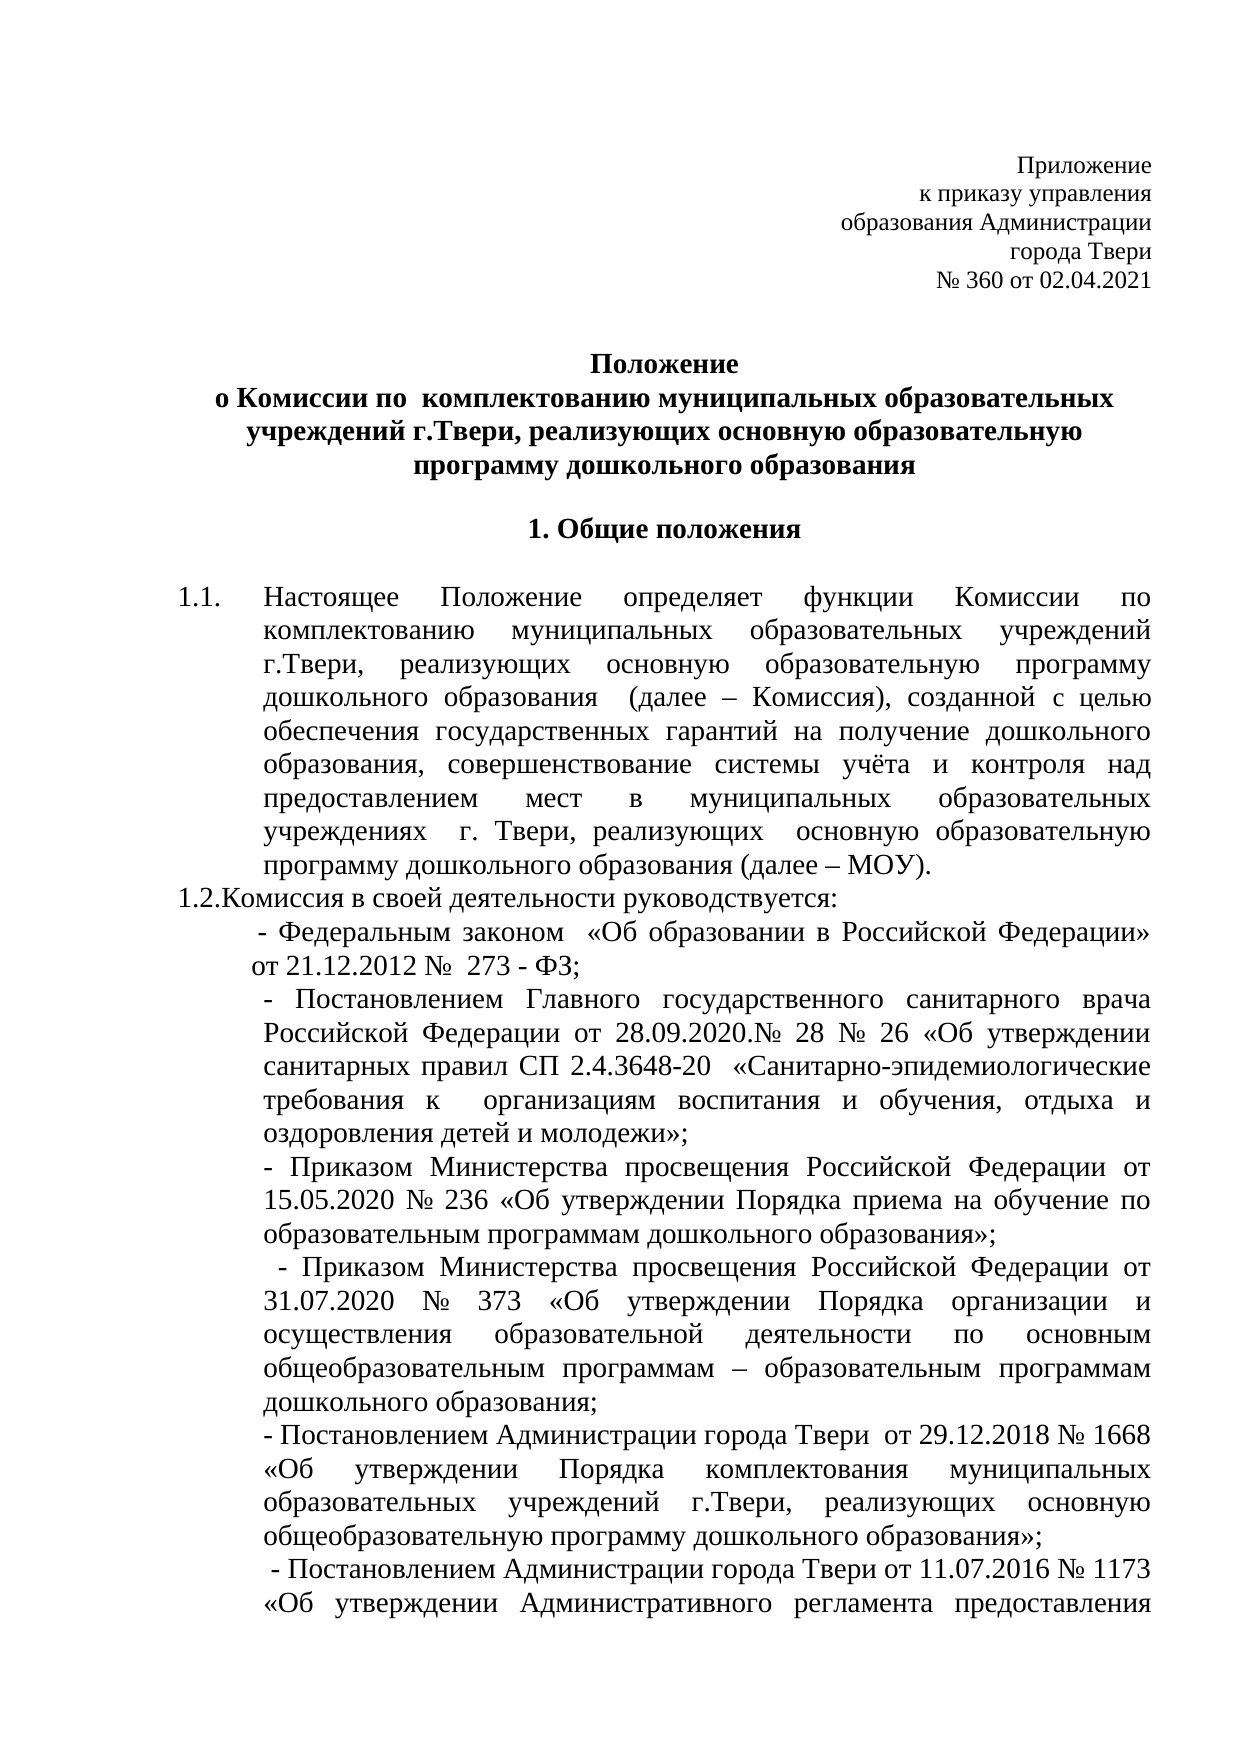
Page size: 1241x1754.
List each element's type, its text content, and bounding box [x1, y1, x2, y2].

text 1. Общие положения [177, 512, 1152, 545]
list Настоящее Положение определяет функции Комиссии по комплектованию муниципальных образовательных учреждений г.Твери, реализующих основную образовательную программу дошкольного образования (далее – Комиссия), созданной с целью обеспечения государственных гарантий на получение дошкольного образования, совершенствование системы учёта и контроля над предоставлением мест в муниципальных образовательных учреждениях г. Твери, реализующих основную образовательную программу дошкольного образования (далее – МОУ). [177, 579, 1152, 881]
text о Комиссии по комплектованию муниципальных образовательных учреждений г.Твери, реализующих основную образовательную программу дошкольного образования [177, 380, 1152, 480]
text № 360 от 02.04.2021 [177, 265, 1152, 293]
text - Приказом Министерства просвещения Российской Федерации от 15.05.2020 № 236 «Об утверждении Порядка приема на обучение по образовательным программам дошкольного образования»; [263, 1149, 1152, 1249]
text - Постановлением Главного государственного санитарного врача Российской Федерации от 28.09.2020.№ 28 № 26 «Об утверждении санитарных правил СП 2.4.3648-20 «Санитарно-эпидемиологические требования к организациям воспитания и обучения, отдыха и оздоровления детей и молодежи»; [263, 981, 1152, 1149]
text 1.2.Комиссия в своей деятельности руководствуется: [177, 881, 1152, 914]
text - Приказом Министерства просвещения Российской Федерации от 31.07.2020 № 373 «Об утверждении Порядка организации и осуществления образовательной деятельности по основным общеобразовательным программам – образовательным программам дошкольного образования; [263, 1249, 1152, 1417]
text города Твери [177, 236, 1152, 265]
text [263, 1551, 1152, 1618]
text к приказу управления [177, 178, 1152, 207]
text - Федеральным законом «Об образовании в Российской Федерации» от 21.12.2012 № 273 - ФЗ; [251, 914, 1152, 981]
text образования Администрации [177, 207, 1152, 236]
text Приложение [177, 150, 1152, 178]
text Положение [177, 346, 1152, 380]
text - Постановлением Администрации города Твери от 29.12.2018 № 1668 «Об утверждении Порядка комплектования муниципальных образовательных учреждений г.Твери, реализующих основную общеобразовательную программу дошкольного образования»; [263, 1417, 1152, 1551]
